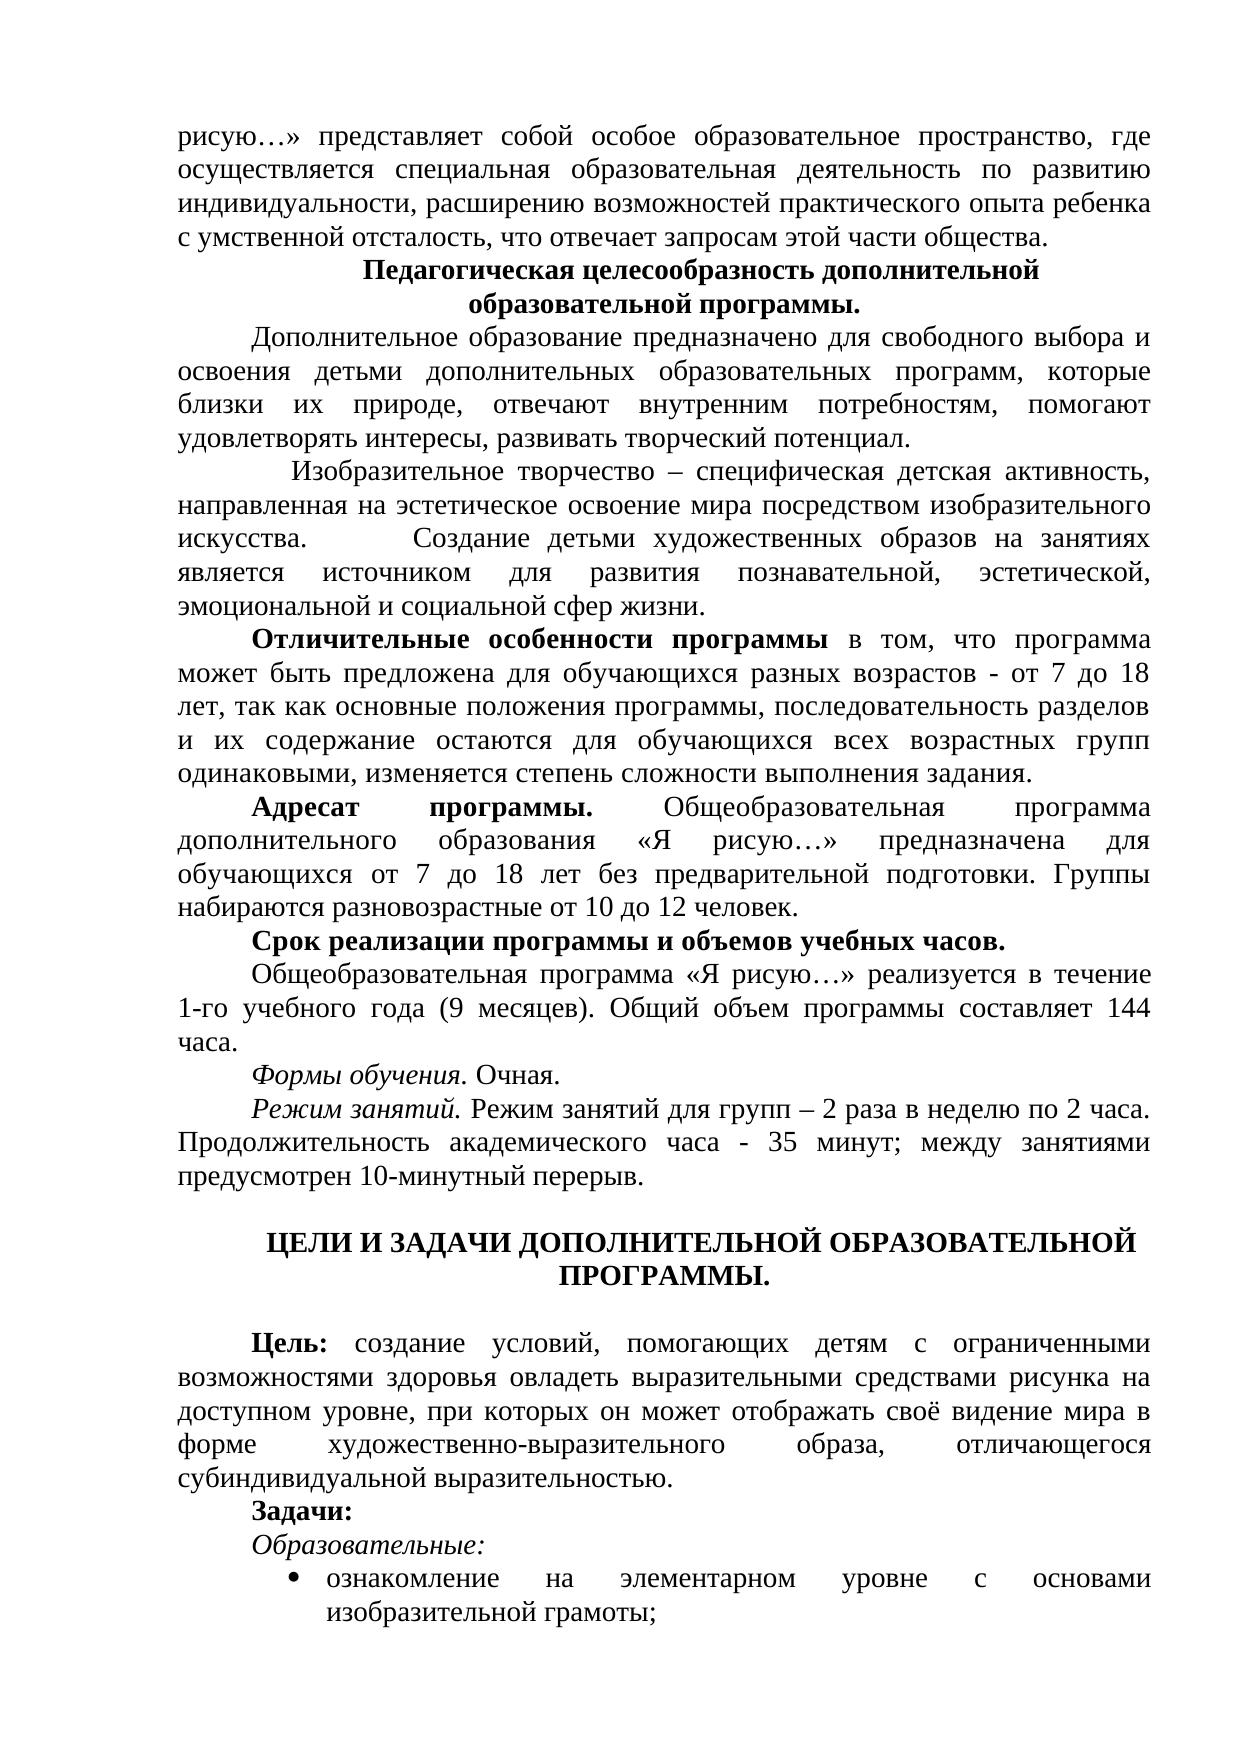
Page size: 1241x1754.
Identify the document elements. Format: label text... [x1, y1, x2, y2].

text Адресат программы. Общеобразовательная программа дополнительного образования «Я рисую…» предназначена для обучающихся от 7 до 18 лет без предварительной подготовки. Группы набираются разновозрастные от 10 до 12 человек. [177, 789, 1152, 923]
text Цель: создание условий, помогающих детям с ограниченными возможностями здоровья овладеть выразительными средствами рисунка на доступном уровне, при которых он может отображать своё видение мира в форме художественно-выразительного образа, отличающегося субиндивидуальной выразительностью. [177, 1326, 1152, 1493]
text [177, 118, 1152, 252]
list ознакомление на элементарном уровне с основами изобразительной грамоты; [288, 1560, 1152, 1628]
text ЦЕЛИ И ЗАДАЧИ ДОПОЛНИТЕЛЬНОЙ ОБРАЗОВАТЕЛЬНОЙ ПРОГРАММЫ. [177, 1225, 1152, 1292]
text Образовательные: [177, 1527, 1152, 1560]
text Срок реализации программы и объемов учебных часов. [177, 923, 1152, 957]
text Педагогическая целесообразность дополнительной образовательной программы. [177, 252, 1152, 319]
text Режим занятий. Режим занятий для групп – 2 раза в неделю по 2 часа. Продолжительность академического часа - 35 минут; между занятиями предусмотрен 10-минутный перерыв. [177, 1091, 1152, 1191]
text Дополнительное образование предназначено для свободного выбора и освоения детьми дополнительных образовательных программ, которые близки их природе, отвечают внутренним потребностям, помогают удовлетворять интересы, развивать творческий потенциал. [177, 319, 1152, 453]
text Изобразительное творчество – специфическая детская активность, направленная на эстетическое освоение мира посредством изобразительного искусства. Создание детьми художественных образов на занятиях является источником для развития познавательной, эстетической, эмоциональной и социальной сфер жизни. [177, 453, 1152, 621]
text Формы обучения. Очная. [177, 1057, 1152, 1091]
text Общеобразовательная программа «Я рисую…» реализуется в течение 1-го учебного года (9 месяцев). Общий объем программы составляет 144 часа. [177, 957, 1152, 1057]
text Отличительные особенности программы в том, что программа может быть предложена для обучающихся разных возрастов - от 7 до 18 лет, так как основные положения программы, последовательность разделов и их содержание остаются для обучающихся всех возрастных групп одинаковыми, изменяется степень сложности выполнения задания. [177, 621, 1152, 789]
text Задачи: [177, 1493, 1152, 1527]
